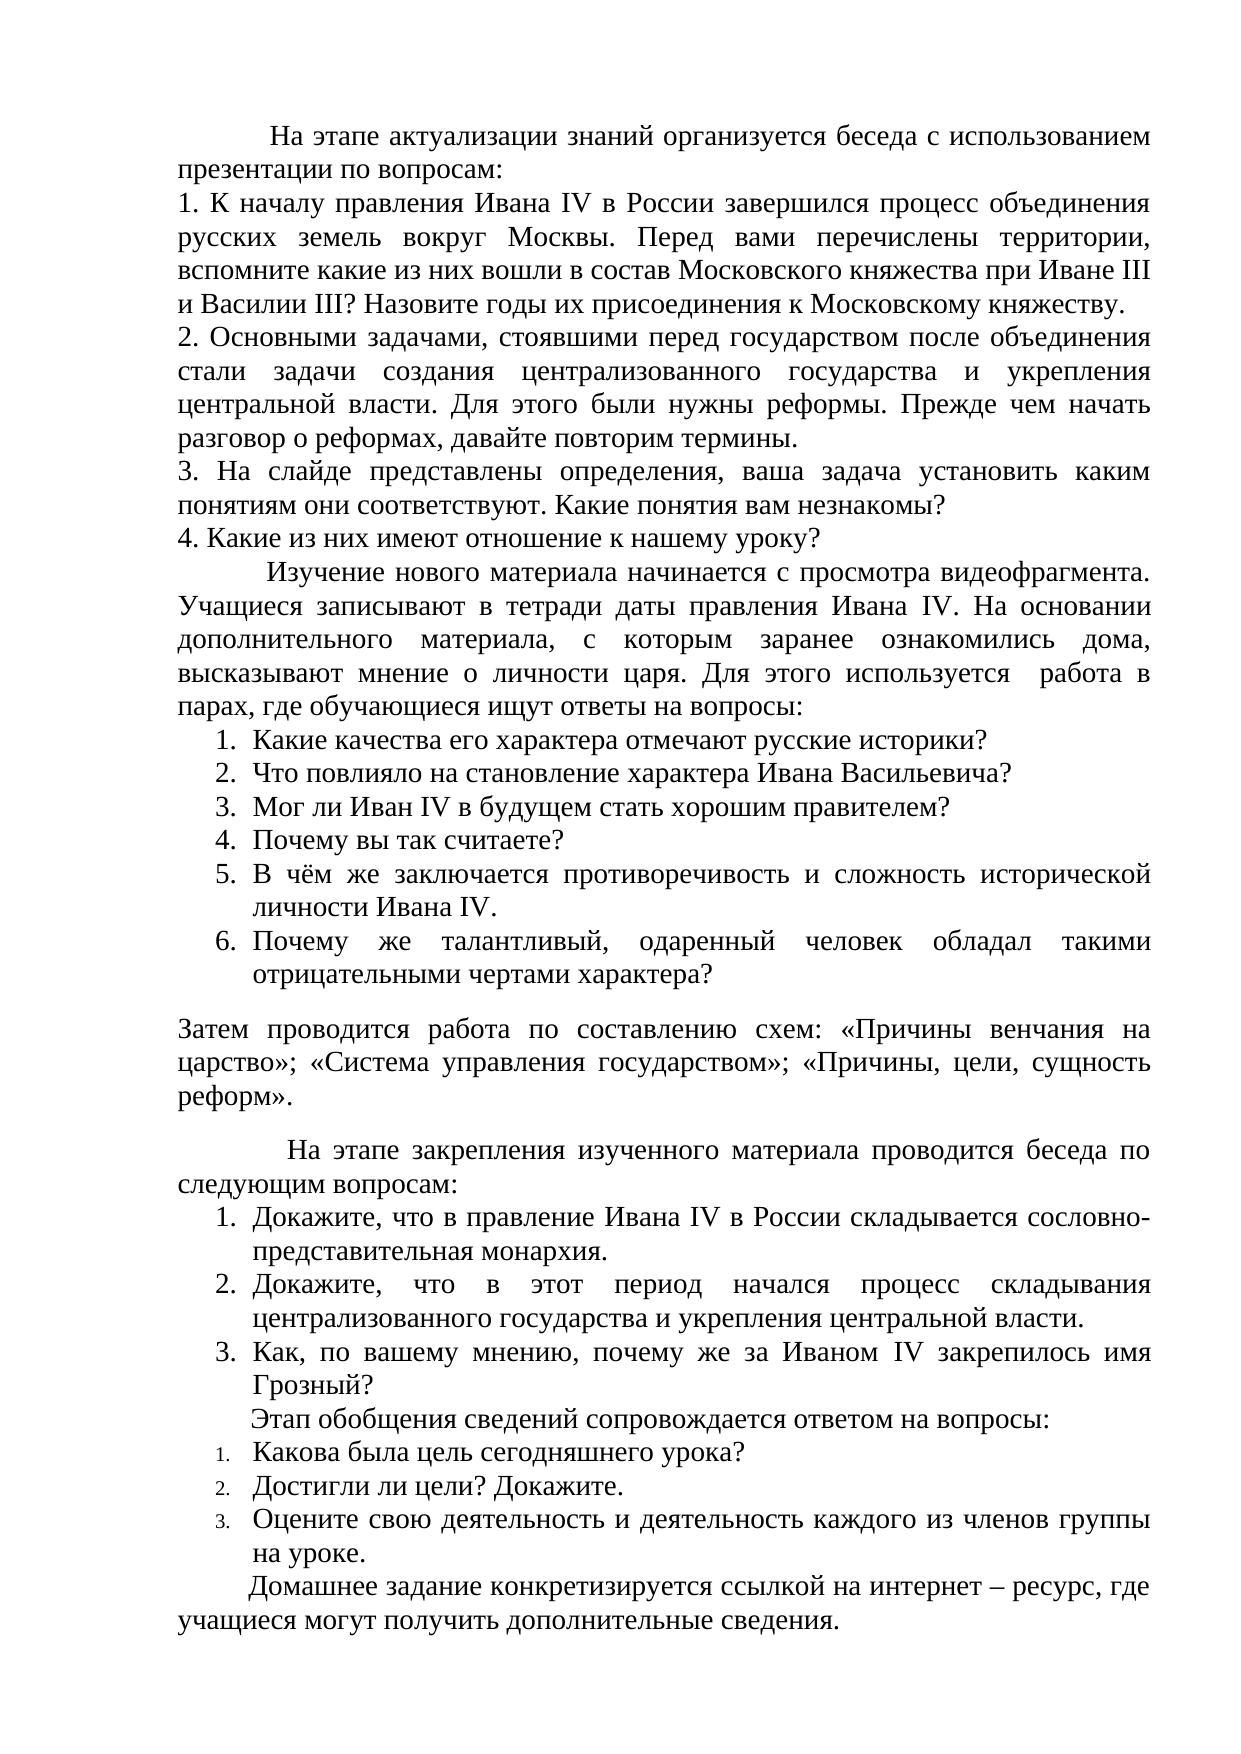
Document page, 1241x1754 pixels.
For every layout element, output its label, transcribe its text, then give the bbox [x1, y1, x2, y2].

list Почему же талантливый, одаренный человек обладал такими отрицательными чертами характера? [215, 923, 1152, 990]
text Домашнее задание конкретизируется ссылкой на интернет – ресурс, где учащиеся могут получить дополнительные сведения. [177, 1568, 1152, 1636]
text 4. Какие из них имеют отношение к нашему уроку? [177, 521, 1152, 554]
text 2. Основными задачами, стоявшими перед государством после объединения стали задачи создания централизованного государства и укрепления центральной власти. Для этого были нужны реформы. Прежде чем начать разговор о реформах, давайте повторим термины. [177, 319, 1152, 453]
list Мог ли Иван IV в будущем стать хорошим правителем? [215, 789, 1152, 822]
list Докажите, что в этот период начался процесс складывания централизованного государства и укрепления центральной власти. [215, 1267, 1152, 1334]
list Оцените свою деятельность и деятельность каждого из членов группы на уроке. [215, 1501, 1152, 1568]
text 1. К началу правления Ивана IV в России завершился процесс объединения русских земель вокруг Москвы. Перед вами перечислены территории, вспомните какие из них вошли в состав Московского княжества при Иване III и Василии III? Назовите годы их присоединения к Московскому княжеству. [177, 185, 1152, 319]
text На этапе актуализации знаний организуется беседа с использованием презентации по вопросам: [177, 118, 1152, 185]
text Изучение нового материала начинается с просмотра видеофрагмента. Учащиеся записывают в тетради даты правления Ивана IV. На основании дополнительного материала, с которым заранее ознакомились дома, высказывают мнение о личности царя. Для этого используется работа в парах, где обучающиеся ищут ответы на вопросы: [177, 554, 1152, 722]
list Какие качества его характера отмечают русские историки? [215, 722, 1152, 755]
list Какова была цель сегодняшнего урока? [215, 1434, 1152, 1468]
text Затем проводится работа по составлению схем: «Причины венчания на царство»; «Система управления государством»; «Причины, цели, сущность реформ». [177, 1011, 1152, 1112]
list Почему вы так считаете? [215, 822, 1152, 856]
list В чём же заключается противоречивость и сложность исторической личности Ивана IV. [215, 856, 1152, 923]
text 3. На слайде представлены определения, ваша задача установить каким понятиям они соответствуют. Какие понятия вам незнакомы? [177, 453, 1152, 521]
list Достигли ли цели? Докажите. [215, 1468, 1152, 1501]
text Этап обобщения сведений сопровождается ответом на вопросы: [177, 1401, 1152, 1434]
text На этапе закрепления изученного материала проводится беседа по следующим вопросам: [177, 1132, 1152, 1199]
list Докажите, что в правление Ивана IV в России складывается сословно-представительная монархия. [215, 1199, 1152, 1267]
list Что повлияло на становление характера Ивана Васильевича? [215, 755, 1152, 789]
list Как, по вашему мнению, почему же за Иваном IV закрепилось имя Грозный? [215, 1334, 1152, 1401]
